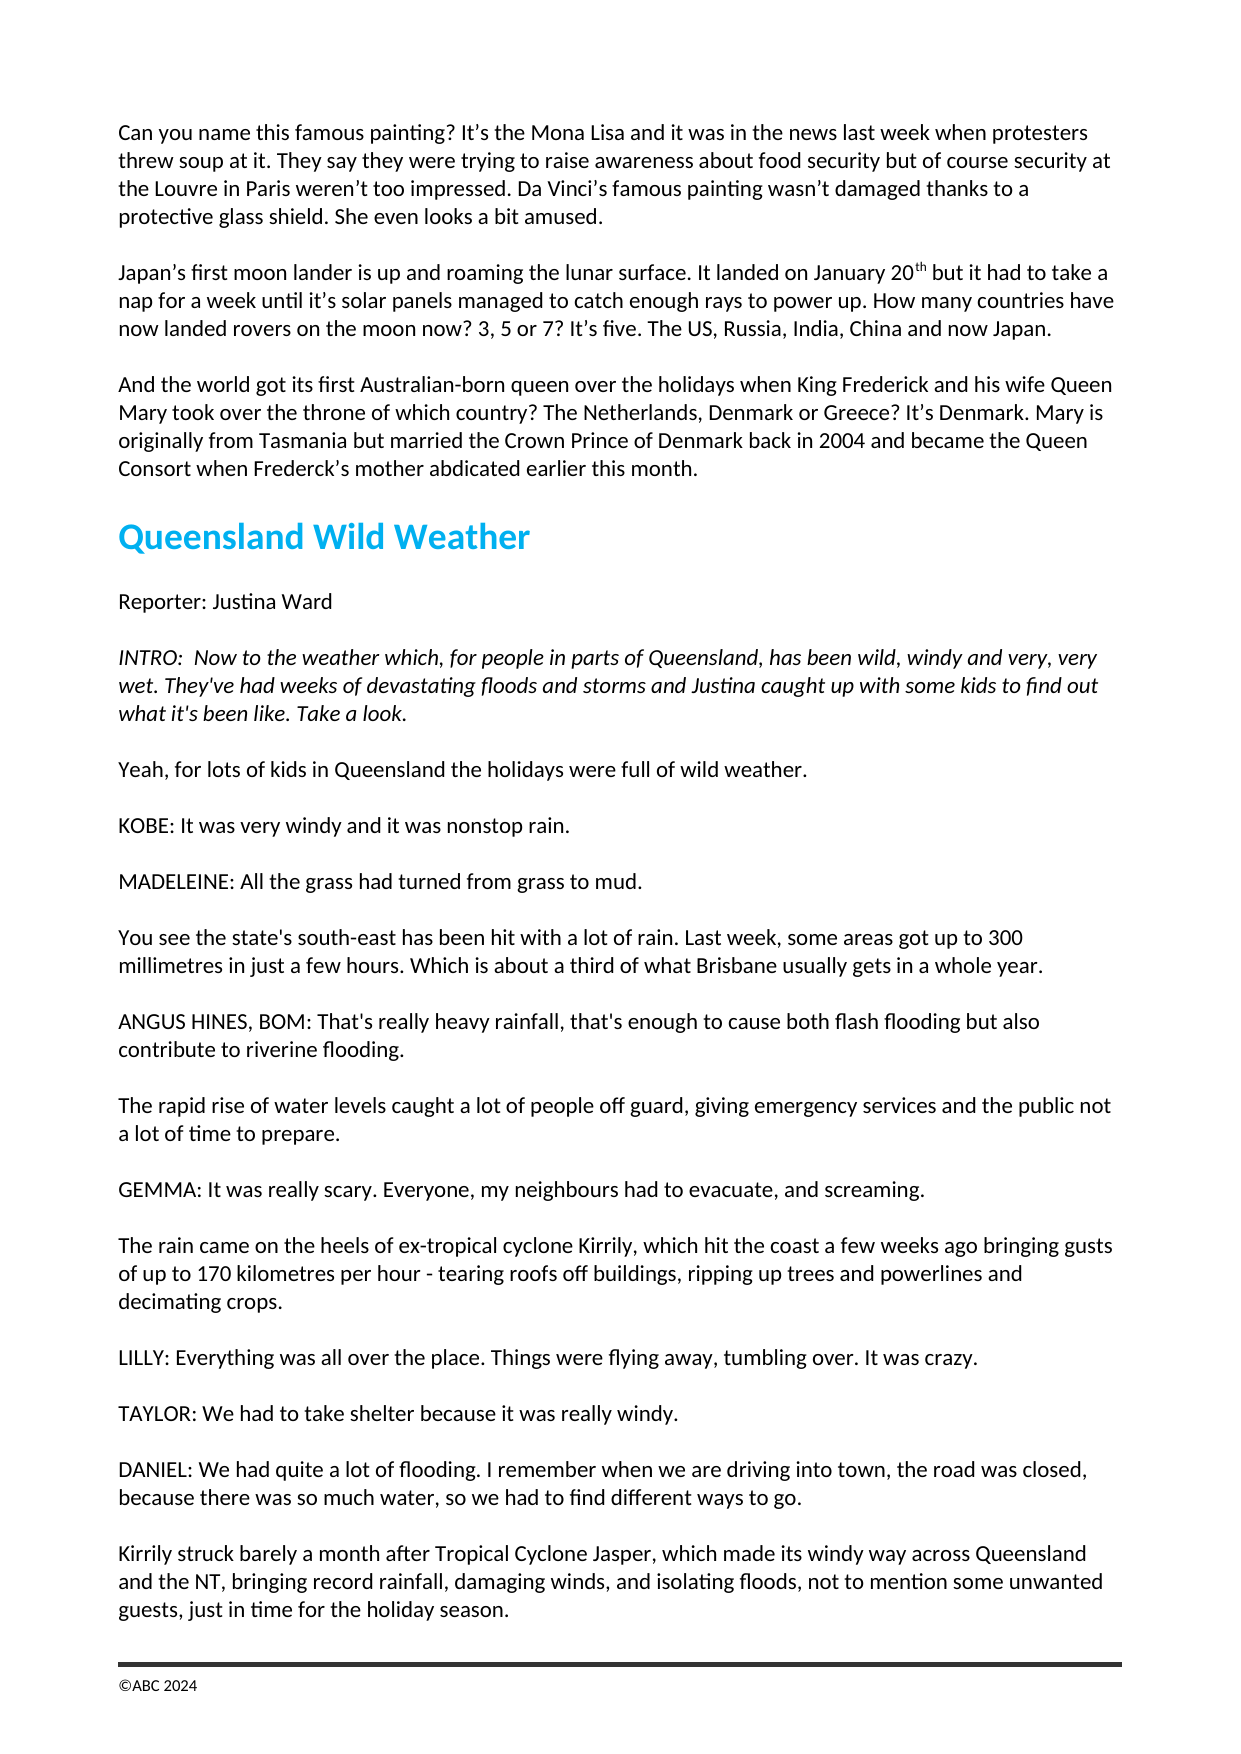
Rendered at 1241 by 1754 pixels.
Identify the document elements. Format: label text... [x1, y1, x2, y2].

text Reporter: Justina Ward [118, 587, 1122, 615]
subtitle Queensland Wild Weather [118, 513, 1122, 559]
text INTRO: Now to the weather which, for people in parts of Queensland, has been wild, windy and very, very wet. They've had weeks of devastating floods and storms and Justina caught up with some kids to find out what it's been like. Take a look. [118, 643, 1122, 755]
text Can you name this famous painting? It’s the Mona Lisa and it was in the news last week when protesters threw soup at it. They say they were trying to raise awareness about food security but of course security at the Louvre in Paris weren’t too impressed. Da Vinci’s famous painting wasn’t damaged thanks to a protective glass shield. She even looks a bit amused. [118, 118, 1122, 230]
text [118, 755, 1122, 1623]
text And the world got its first Australian-born queen over the holidays when King Frederick and his wife Queen Mary took over the throne of which country? The Netherlands, Denmark or Greece? It’s Denmark. Mary is originally from Tasmania but married the Crown Prince of Denmark back in 2004 and became the Queen Consort when Frederck’s mother abdicated earlier this month. [118, 370, 1122, 482]
text Japan’s first moon lander is up and roaming the lunar surface. It landed on January 20th but it had to take a nap for a week until it’s solar panels managed to catch enough rays to power up. How many countries have now landed rovers on the moon now? 3, 5 or 7? It’s five. The US, Russia, India, China and now Japan. [118, 258, 1122, 342]
